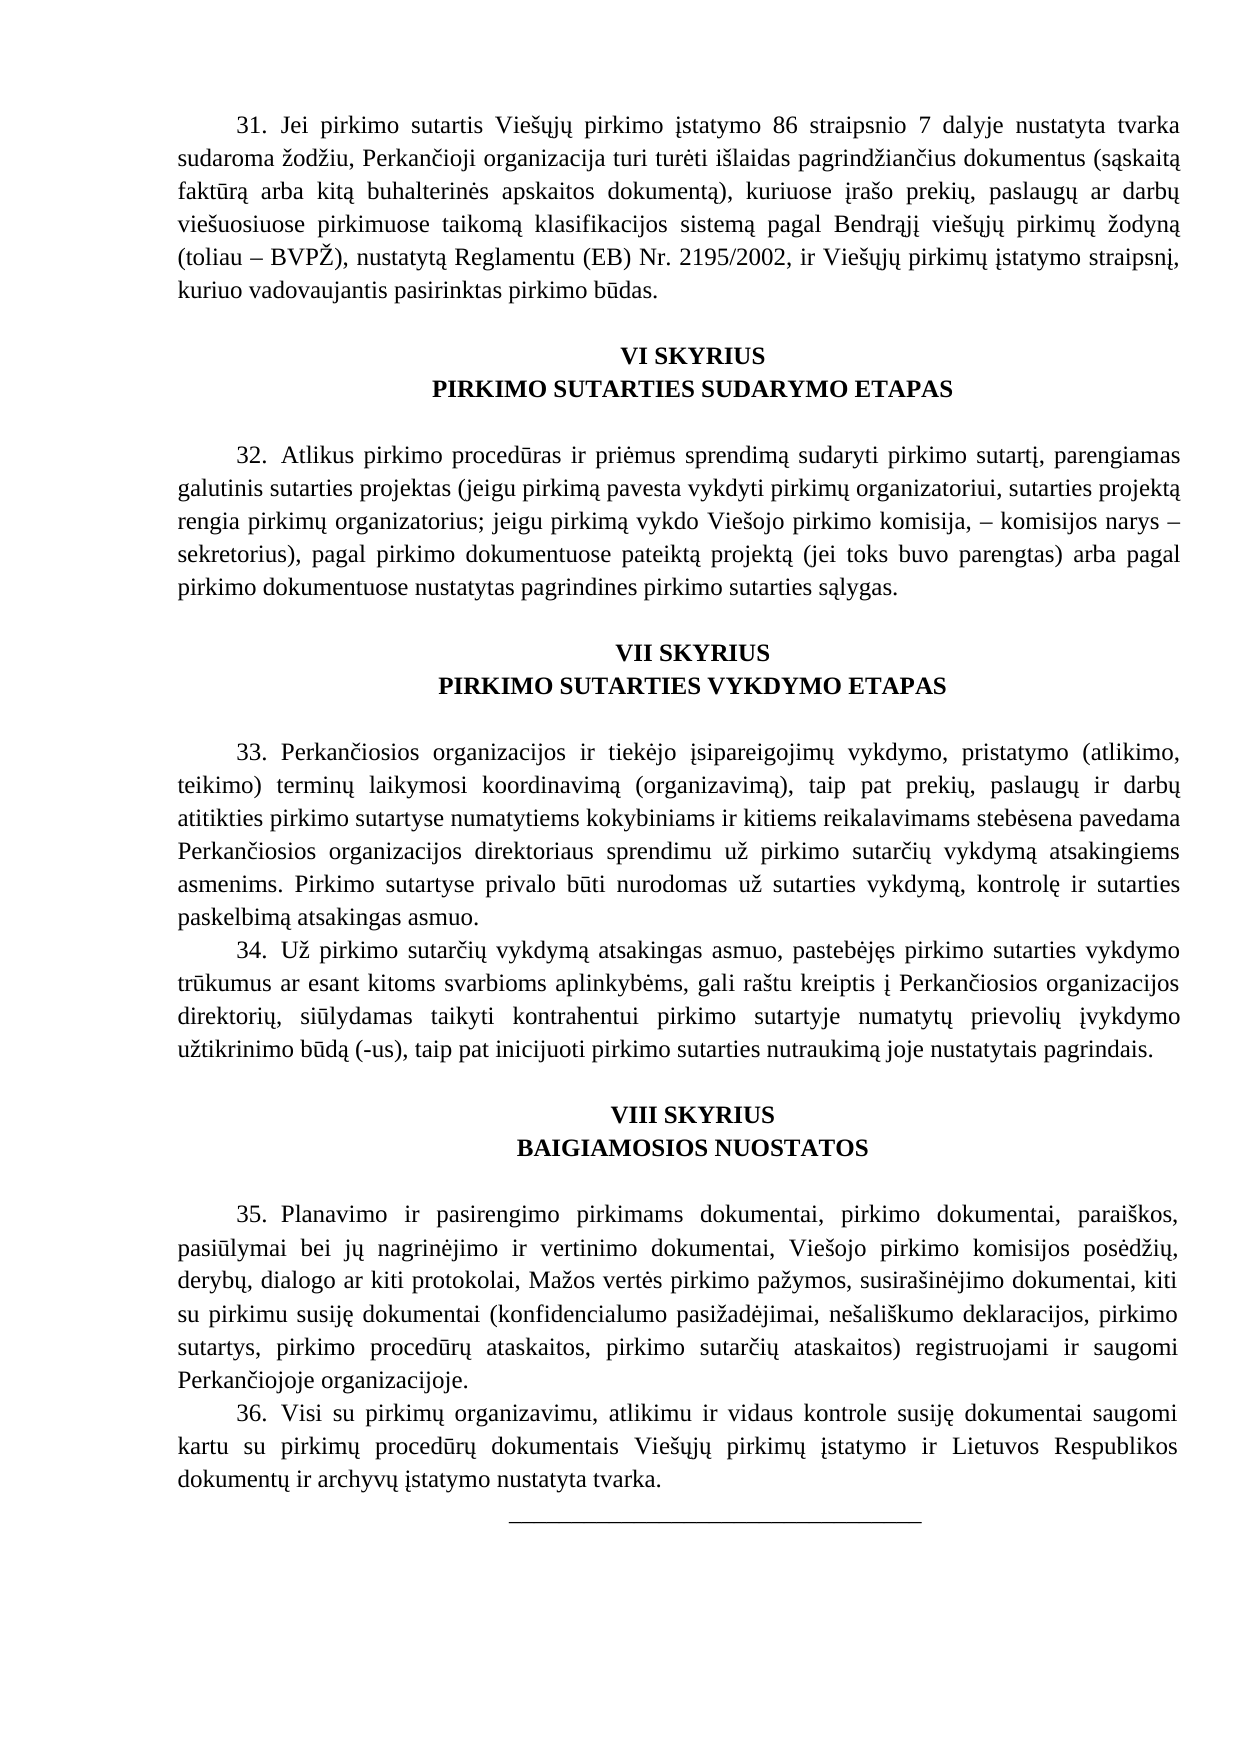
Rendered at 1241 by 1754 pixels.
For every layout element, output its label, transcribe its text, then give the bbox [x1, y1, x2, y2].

text BAIGIAMOSIOS NUOSTATOS [177, 1133, 1208, 1162]
text VI SKYRIUS [177, 341, 1208, 370]
list Perkančiosios organizacijos ir tiekėjo įsipareigojimų vykdymo, pristatymo (atlikimo, teikimo) terminų laikymosi koordinavimą (organizavimą), taip pat prekių, paslaugų ir darbų atitikties pirkimo sutartyse numatytiems kokybiniams ir kitiems reikalavimams stebėsena pavedama Perkančiosios organizacijos direktoriaus sprendimu už pirkimo sutarčių vykdymą atsakingiems asmenims. Pirkimo sutartyse privalo būti nurodomas už sutarties vykdymą, kontrolę ir sutarties paskelbimą atsakingas asmuo. [177, 737, 1181, 931]
text VIII SKYRIUS [177, 1101, 1208, 1129]
text _________________________________ [251, 1497, 1179, 1526]
list Planavimo ir pasirengimo pirkimams dokumentai, pirkimo dokumentai, paraiškos, pasiūlymai bei jų nagrinėjimo ir vertinimo dokumentai, Viešojo pirkimo komisijos posėdžių, derybų, dialogo ar kiti protokolai, Mažos vertės pirkimo pažymos, susirašinėjimo dokumentai, kiti su pirkimu susiję dokumentai (konfidencialumo pasižadėjimai, nešališkumo deklaracijos, pirkimo sutartys, pirkimo procedūrų ataskaitos, pirkimo sutarčių ataskaitos) registruojami ir saugomi Perkančiojoje organizacijoje. [177, 1199, 1179, 1393]
list Visi su pirkimų organizavimu, atlikimu ir vidaus kontrole susiję dokumentai saugomi kartu su pirkimų procedūrų dokumentais Viešųjų pirkimų įstatymo ir Lietuvos Respublikos dokumentų ir archyvų įstatymo nustatyta tvarka. [177, 1398, 1179, 1492]
list Jei pirkimo sutartis Viešųjų pirkimo įstatymo 86 straipsnio 7 dalyje nustatyta tvarka sudaroma žodžiu, Perkančioji organizacija turi turėti išlaidas pagrindžiančius dokumentus (sąskaitą faktūrą arba kitą buhalterinės apskaitos dokumentą), kuriuose įrašo prekių, paslaugų ar darbų viešuosiuose pirkimuose taikomą klasifikacijos sistemą pagal Bendrąjį viešųjų pirkimų žodyną (toliau – BVPŽ), nustatytą Reglamentu (EB) Nr. 2195/2002, ir Viešųjų pirkimų įstatymo straipsnį, kuriuo vadovaujantis pasirinktas pirkimo būdas. [177, 110, 1181, 304]
text PIRKIMO SUTARTIES SUDARYMO ETAPAS [177, 374, 1208, 403]
text PIRKIMO SUTARTIES VYKDYMO ETAPAS [177, 671, 1208, 700]
list Atlikus pirkimo procedūras ir priėmus sprendimą sudaryti pirkimo sutartį, parengiamas galutinis sutarties projektas (jeigu pirkimą pavesta vykdyti pirkimų organizatoriui, sutarties projektą rengia pirkimų organizatorius; jeigu pirkimą vykdo Viešojo pirkimo komisija, – komisijos narys – sekretorius), pagal pirkimo dokumentuose pateiktą projektą (jei toks buvo parengtas) arba pagal pirkimo dokumentuose nustatytas pagrindines pirkimo sutarties sąlygas. [177, 440, 1181, 601]
list Už pirkimo sutarčių vykdymą atsakingas asmuo, pastebėjęs pirkimo sutarties vykdymo trūkumus ar esant kitoms svarbioms aplinkybėms, gali raštu kreiptis į Perkančiosios organizacijos direktorių, siūlydamas taikyti kontrahentui pirkimo sutartyje numatytų prievolių įvykdymo užtikrinimo būdą (-us), taip pat inicijuoti pirkimo sutarties nutraukimą joje nustatytais pagrindais. [177, 935, 1181, 1063]
text VII SKYRIUS [177, 638, 1208, 667]
